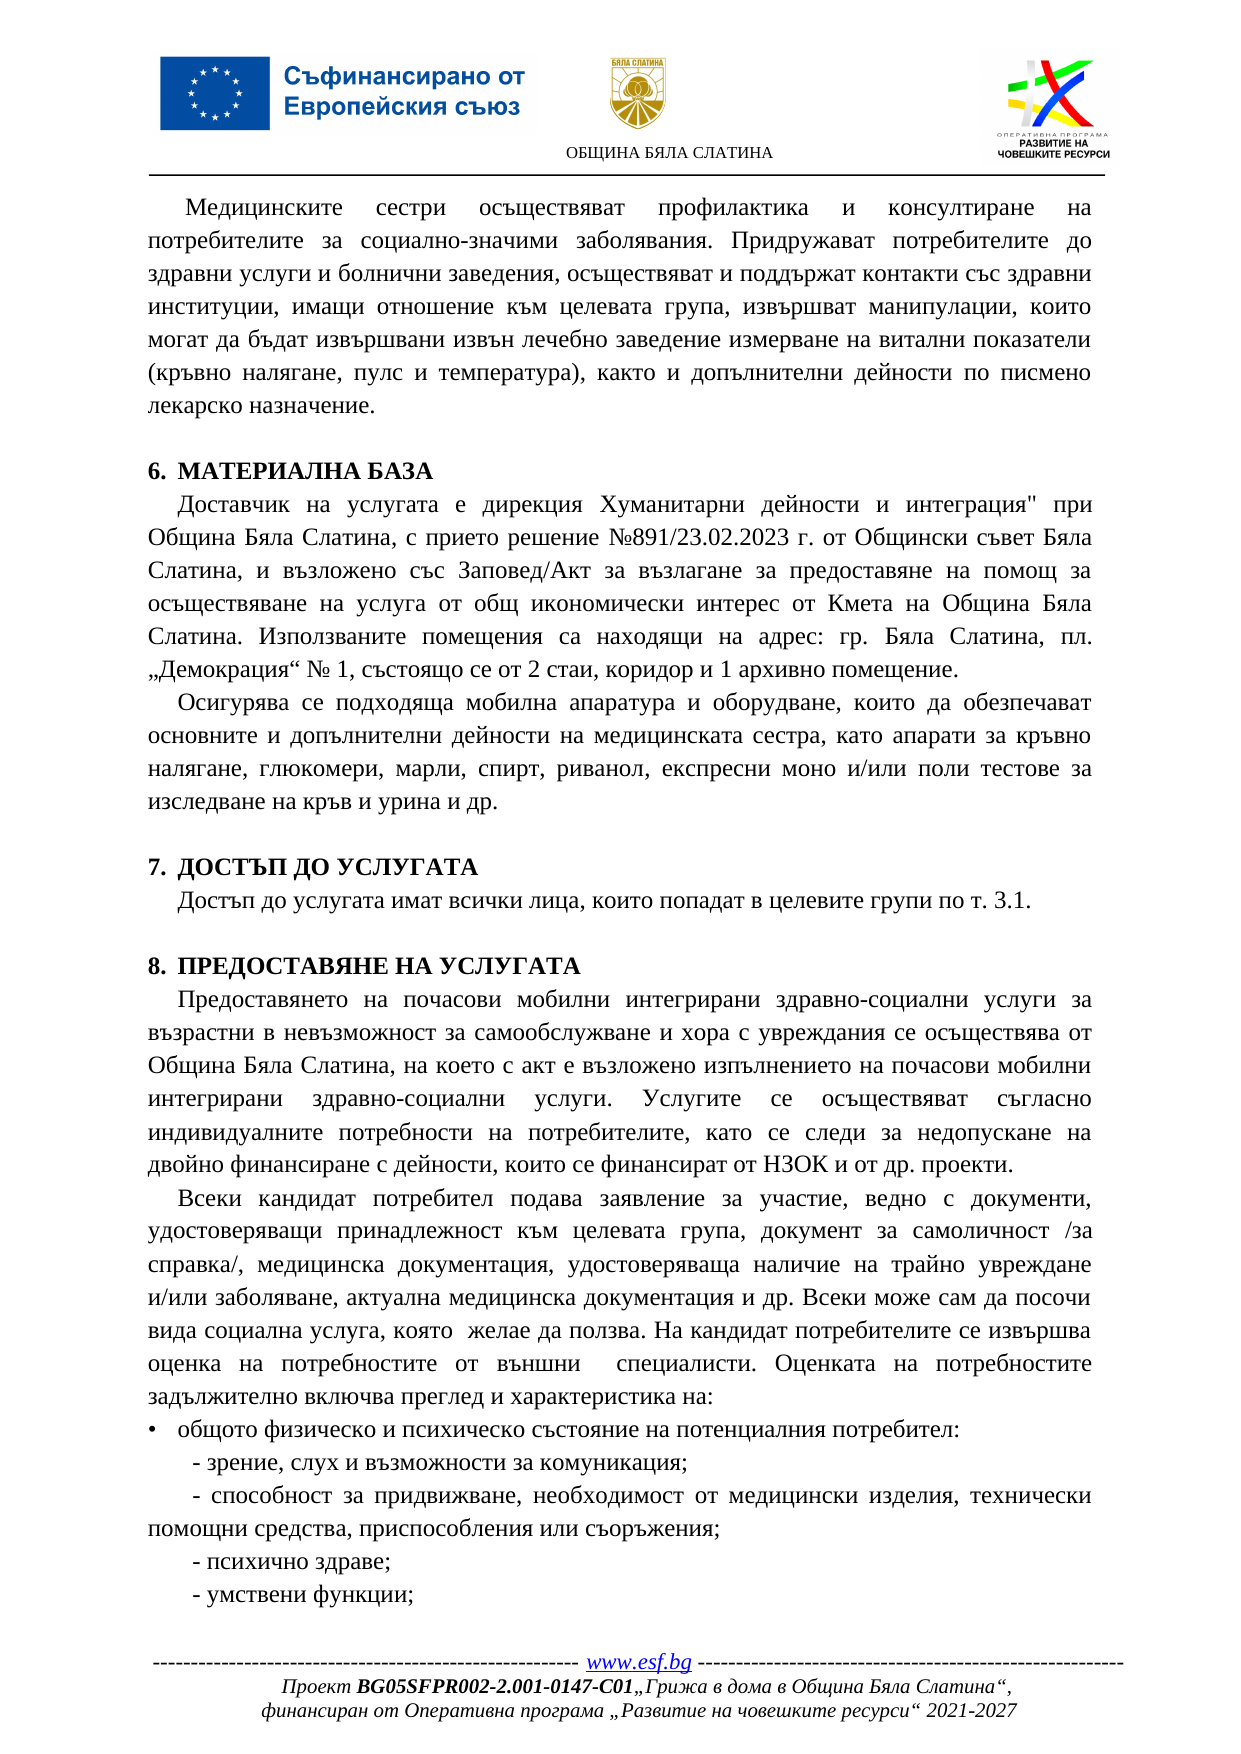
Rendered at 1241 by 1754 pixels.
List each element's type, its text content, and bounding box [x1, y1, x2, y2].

text - способност за придвижване, необходимост от медицински изделия, технически помощни средства, приспособления или съоръжения; [148, 1480, 1093, 1542]
picture [978, 46, 1119, 165]
text - умствени функции; [148, 1579, 1093, 1608]
picture [147, 52, 541, 135]
text Достъп до услугата имат всички лица, които попадат в целевите групи по т. 3.1. [148, 885, 1093, 914]
text - зрение, слух и възможности за комуникация; [148, 1447, 1093, 1476]
text 7. ДОСТЪП ДО УСЛУГАТА [148, 852, 1093, 881]
text • общото физическо и психическо състояние на потенциалния потребител: [148, 1414, 1093, 1442]
text 6. МАТЕРИАЛНА БАЗА [148, 456, 1093, 485]
text Всеки кандидат потребител подава заявление за участие, ведно с документи, удостоверяващи принадлежност към целевата група, документ за самоличност /за справка/, медицинска документация, удостоверяваща наличие на трайно увреждане и/или заболяване, актуална медицинска документация и др. Всеки може сам да посочи вида социална услуга, която желае да ползва. На кандидат потребителите се извършва оценка на потребностите от външни специалисти. Оценката на потребностите задължително включва преглед и характеристика на: [148, 1343, 1093, 1409]
text - психично здраве; [148, 1546, 1093, 1574]
text 8. ПРЕДОСТАВЯНЕ НА УСЛУГАТА [148, 951, 1093, 980]
text Медицинските сестри осъществяват профилактика и консултиране на потребителите за социално-значими заболявания. Придружават потребителите до здравни услуги и болнични заведения, осъществяват и поддържат контакти със здравни институции, имащи отношение към целевата група, извършват манипулации, които могат да бъдат извършвани извън лечебно заведение измерване на витални показатели (кръвно налягане, пулс и температура), както и допълнителни дейности по писмено лекарско назначение. [148, 192, 1093, 419]
text Предоставянето на почасови мобилни интегрирани здравно-социални услуги за възрастни в невъзможност за самообслужване и хора с увреждания се осъществява от Община Бяла Слатина, на което с акт е възложено изпълнението на почасови мобилни интегрирани здравно-социални услуги. Услугите се осъществяват съгласно индивидуалните потребности на потребителите, като се следи за недопускане на двойно финансиране с дейности, които се финансират от НЗОК и от др. проекти. [148, 984, 1093, 1178]
text Осигурява се подходяща мобилна апаратура и оборудване, които да обезпечават основните и допълнителни дейности на медицинската сестра, като апарати за кръвно налягане, глюкомери, марли, спирт, риванол, експресни моно и/или поли тестове за изследване на кръв и урина и др. [148, 687, 1093, 815]
text Доставчик на услугата е дирекция Хуманитарни дейности и интеграция" при Община Бяла Слатина, с прието решение №891/23.02.2023 г. от Общински съвет Бяла Слатина, и възложено със Заповед/Акт за възлагане за предоставяне на помощ за осъществяване на услуга от общ икономически интерес от Кмета на Община Бяла Слатина. Използваните помещения са находящи на адрес: гр. Бяла Слатина, пл. „Демокрация“ № 1, състоящо се от 2 стаи, коридор и 1 архивно помещение. [148, 489, 1093, 683]
